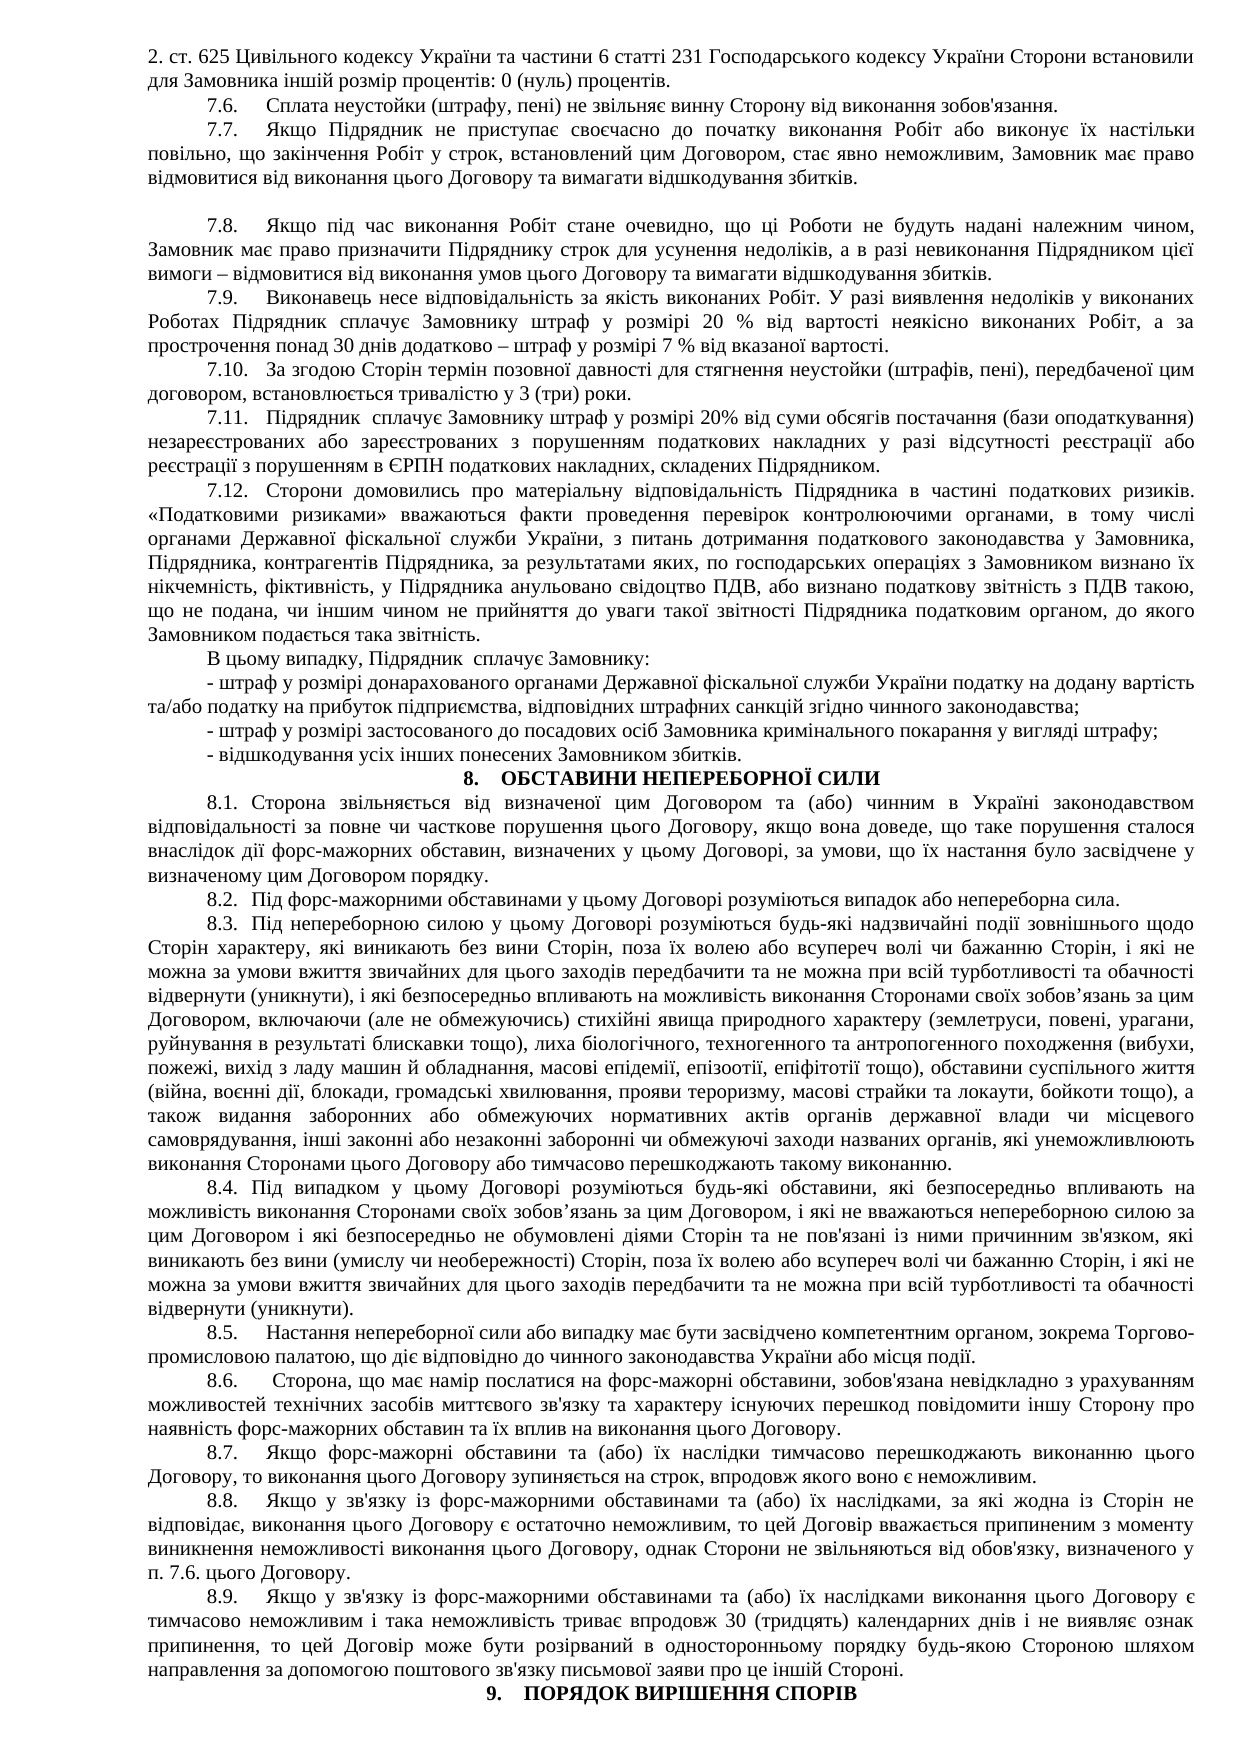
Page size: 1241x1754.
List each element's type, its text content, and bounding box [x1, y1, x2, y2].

list Сторона звільняється від визначеної цим Договором та (або) чинним в Україні законодавством відповідальності за повне чи часткове порушення цього Договору, якщо вона доведе, що таке порушення сталося внаслідок дії форс-мажорних обставин, визначених у цьому Договорі, за умови, що їх настання було засвідчене у визначеному цим Договором порядку. [148, 790, 1196, 887]
list Виконавець несе відповідальність за якість виконаних Робіт. У разі виявлення недоліків у виконаних Роботах Підрядник сплачує Замовнику штраф у розмірі 20 % від вартості неякісно виконаних Робіт, а за прострочення понад 30 днів додатково – штраф у розмірі 7 % від вказаної вартості. [148, 285, 1196, 357]
text - штраф у розмірі застосованого до посадових осіб Замовника кримінального покарання у вигляді штрафу; [148, 718, 1196, 742]
list Підрядник сплачує Замовнику штраф у розмірі 20% від суми обсягів постачання (бази оподаткування) незареєстрованих або зареєстрованих з порушенням податкових накладних у разі відсутності реєстрації або реєстрації з порушенням в ЄРПН податкових накладних, складених Підрядником. [148, 405, 1196, 477]
list Під форс-мажорними обставинами у цьому Договорі розуміються випадок або непереборна сила. [148, 887, 1196, 911]
list Настання непереборної сили або випадку має бути засвідчено компетентним органом, зокрема Торгово-промисловою палатою, що діє відповідно до чинного законодавства України або місця події. [148, 1320, 1196, 1368]
text В цьому випадку, Підрядник сплачує Замовнику: [148, 646, 1196, 670]
list Під випадком у цьому Договорі розуміються будь-які обставини, які безпосередньо впливають на можливість виконання Сторонами своїх зобов’язань за цим Договором, і які не вважаються непереборною силою за цим Договором і які безпосередньо не обумовлені діями Сторін та не пов'язані із ними причинним зв'язком, які виникають без вини (умислу чи необережності) Сторін, поза їх волею або всупереч волі чи бажанню Сторін, і які не можна за умови вжиття звичайних для цього заходів передбачити та не можна при всій турботливості та обачності відвернути (уникнути). [148, 1175, 1196, 1320]
list Якщо форс-мажорні обставини та (або) їх наслідки тимчасово перешкоджають виконанню цього Договору, то виконання цього Договору зупиняється на строк, впродовж якого воно є неможливим. [148, 1440, 1196, 1488]
list Сторони домовились про матеріальну відповідальність Підрядника в частині податкових ризиків. «Податковими ризиками» вважаються факти проведення перевірок контролюючими органами, в тому числі органами Державної фіскальної служби України, з питань дотримання податкового законодавства у Замовника, Підрядника, контрагентів Підрядника, за результатами яких, по господарських операціях з Замовником визнано їх нікчемність, фіктивність, у Підрядника анульовано свідоцтво ПДВ, або визнано податкову звітність з ПДВ такою, що не подана, чи іншим чином не прийняття до уваги такої звітності Підрядника податковим органом, до якого Замовником подається така звітність. [148, 477, 1196, 646]
list Якщо під час виконання Робіт стане очевидно, що ці Роботи не будуть надані належним чином, Замовник має право призначити Підряднику строк для усунення недоліків, а в разі невиконання Підрядником цієї вимоги – відмовитися від виконання умов цього Договору та вимагати відшкодування збитків. [148, 213, 1196, 285]
list За згодою Сторін термін позовної давності для стягнення неустойки (штрафів, пені), передбаченої цим договором, встановлюється тривалістю у 3 (три) роки. [148, 357, 1196, 405]
list Сторона, що має намір послатися на форс-мажорні обставини, зобов'язана невідкладно з урахуванням можливостей технічних засобів миттєвого зв'язку та характеру існуючих перешкод повідомити іншу Сторону про наявність форс-мажорних обставин та їх вплив на виконання цього Договору. [148, 1368, 1196, 1440]
list ОБСТАВИНИ НЕПЕРЕБОРНОЇ СИЛИ [148, 766, 1196, 790]
list Сплата неустойки (штрафу, пені) не звільняє винну Сторону від виконання зобов'язання. [148, 92, 1196, 117]
list Під непереборною силою у цьому Договорі розуміються будь-які надзвичайні події зовнішнього щодо Сторін характеру, які виникають без вини Сторін, поза їх волею або всупереч волі чи бажанню Сторін, і які не можна за умови вжиття звичайних для цього заходів передбачити та не можна при всій турботливості та обачності відвернути (уникнути), і які безпосередньо впливають на можливість виконання Сторонами своїх зобов’язань за цим Договором, включаючи (але не обмежуючись) стихійні явища природного характеру (землетруси, повені, урагани, руйнування в результаті блискавки тощо), лиха біологічного, техногенного та антропогенного походження (вибухи, пожежі, вихід з ладу машин й обладнання, масові епідемії, епізоотії, епіфітотії тощо), обставини суспільного життя (війна, воєнні дії, блокади, громадські хвилювання, прояви тероризму, масові страйки та локаути, бойкоти тощо), а також видання заборонних або обмежуючих нормативних актів органів державної влади чи місцевого самоврядування, інші законні або незаконні заборонні чи обмежуючі заходи названих органів, які унеможливлюють виконання Сторонами цього Договору або тимчасово перешкоджають такому виконанню. [148, 911, 1196, 1175]
list Якщо у зв'язку із форс-мажорними обставинами та (або) їх наслідками виконання цього Договору є тимчасово неможливим і така неможливість триває впродовж 30 (тридцять) календарних днів і не виявляє ознак припинення, то цей Договір може бути розірваний в односторонньому порядку будь-якою Стороною шляхом направлення за допомогою поштового зв'язку письмової заяви про це іншій Стороні. [148, 1584, 1196, 1681]
list Порядок Вирішення спорів [148, 1681, 1196, 1705]
text - штраф у розмірі донарахованого органами Державної фіскальної служби України податку на додану вартість та/або податку на прибуток підприємства, відповідних штрафних санкцій згідно чинного законодавства; [148, 670, 1196, 718]
text - відшкодування усіх інших понесених Замовником збитків. [148, 742, 1196, 766]
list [148, 44, 1196, 92]
list Якщо Підрядник не приступає своєчасно до початку виконання Робіт або виконує їх настільки повільно, що закінчення Робіт у строк, встановлений цим Договором, стає явно неможливим, Замовник має право відмовитися від виконання цього Договору та вимагати відшкодування збитків. [148, 117, 1196, 189]
list Якщо у зв'язку із форс-мажорними обставинами та (або) їх наслідками, за які жодна із Сторін не відповідає, виконання цього Договору є остаточно неможливим, то цей Договір вважається припиненим з моменту виникнення неможливості виконання цього Договору, однак Сторони не звільняються від обов'язку, визначеного у п. 7.6. цього Договору. [148, 1488, 1196, 1584]
